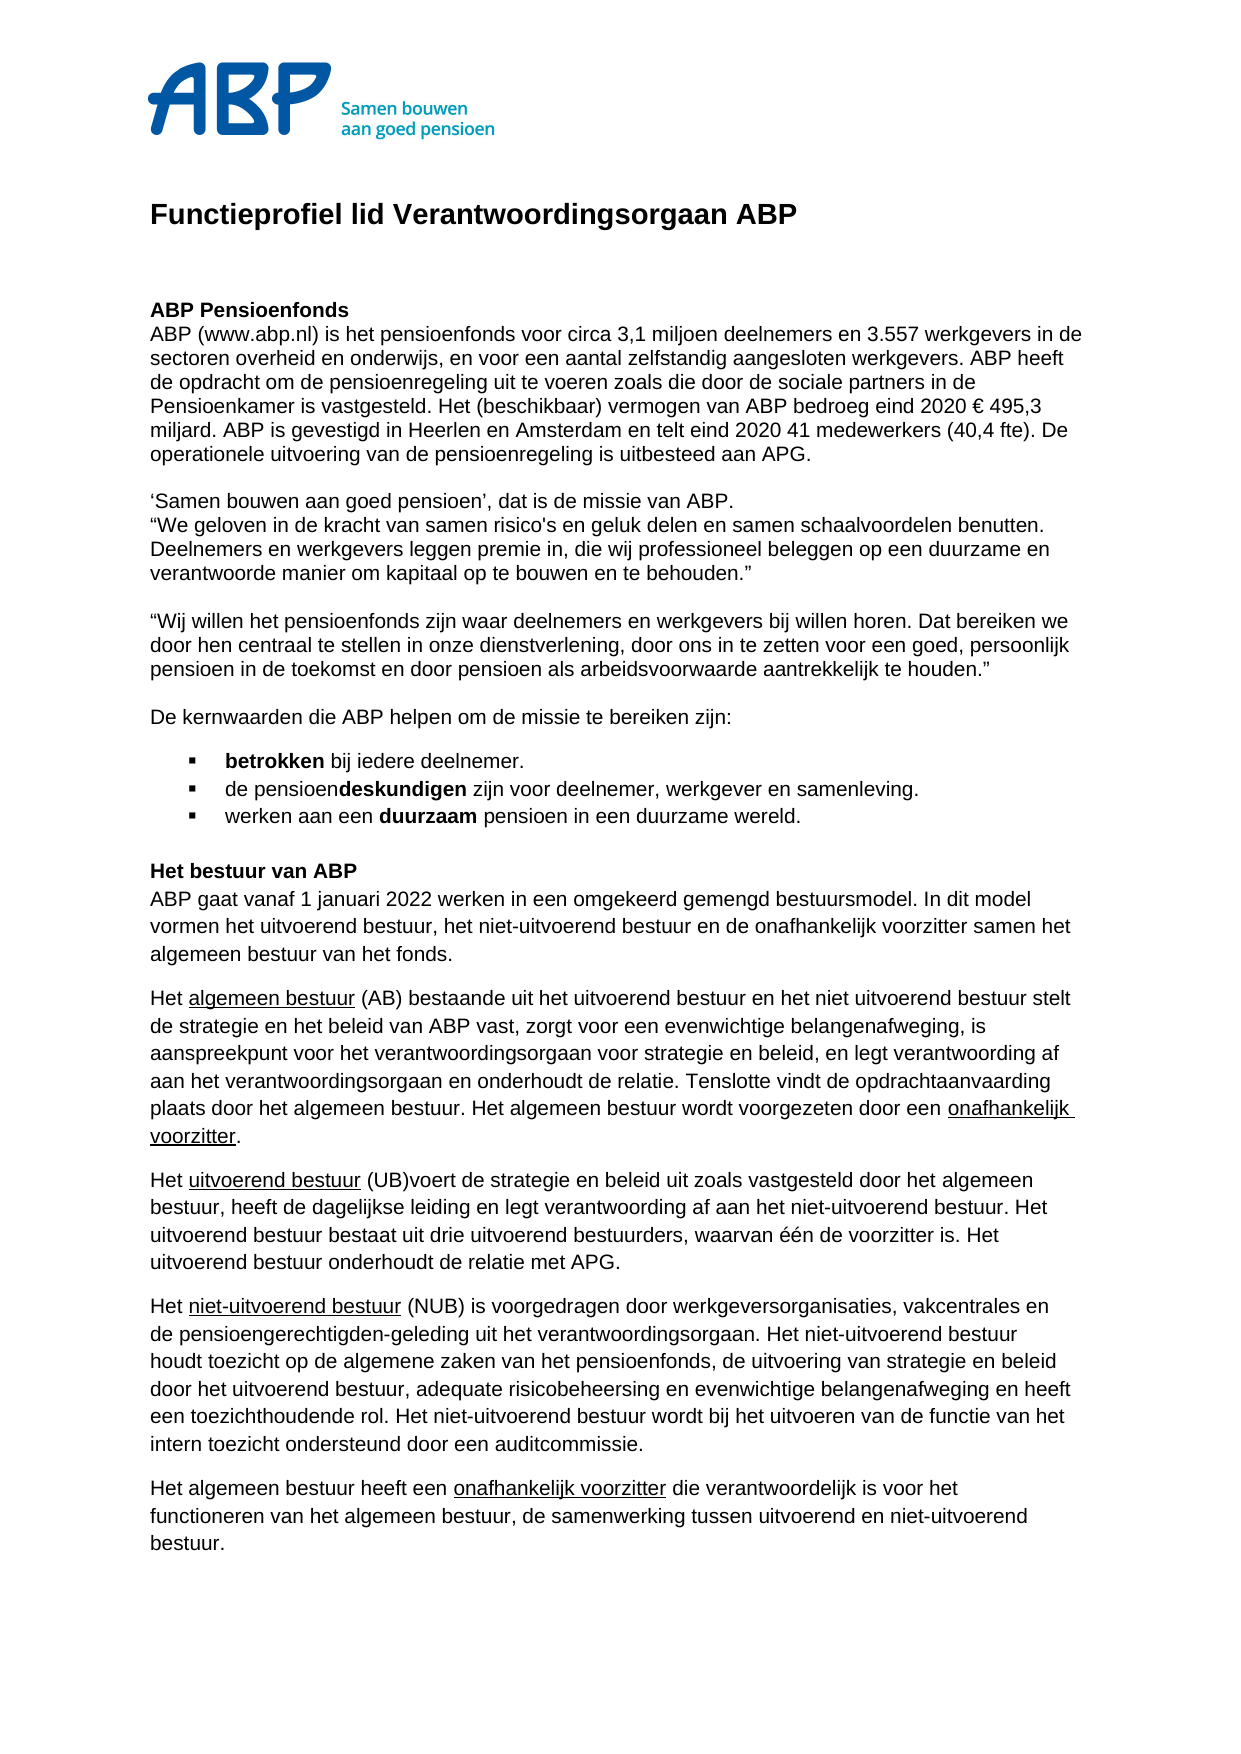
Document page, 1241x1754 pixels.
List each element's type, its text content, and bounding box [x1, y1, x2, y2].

text Het bestuur van ABP [150, 859, 1075, 883]
list werken aan een duurzaam pensioen in een duurzame wereld. [187, 804, 1075, 828]
text Het uitvoerend bestuur (UB)voert de strategie en beleid uit zoals vastgesteld door het algemeen bestuur, heeft de dagelijkse leiding en legt verantwoording af aan het niet-uitvoerend bestuur. Het uitvoerend bestuur bestaat uit drie uitvoerend bestuurders, waarvan één de voorzitter is. Het uitvoerend bestuur onderhoudt de relatie met APG. [150, 1168, 1075, 1274]
text De kernwaarden die ABP helpen om de missie te bereiken zijn: [150, 705, 1075, 729]
text “Wij willen het pensioenfonds zijn waar deelnemers en werkgevers bij willen horen. Dat bereiken we door hen centraal te stellen in onze dienstverlening, door ons in te zetten voor een goed, persoonlijk pensioen in de toekomst en door pensioen als arbeidsvoorwaarde aantrekkelijk te houden.” [150, 609, 1090, 681]
text Het niet-uitvoerend bestuur (NUB) is voorgedragen door werkgeversorganisaties, vakcentrales en de pensioengerechtigden-geleding uit het verantwoordingsorgaan. Het niet-uitvoerend bestuur houdt toezicht op de algemene zaken van het pensioenfonds, de uitvoering van strategie en beleid door het uitvoerend bestuur, adequate risicobeheersing en evenwichtige belangenafweging en heeft een toezichthoudende rol. Het niet-uitvoerend bestuur wordt bij het uitvoeren van de functie van het intern toezicht ondersteund door een auditcommissie. [150, 1294, 1075, 1456]
text Het algemeen bestuur (AB) bestaande uit het uitvoerend bestuur en het niet uitvoerend bestuur stelt de strategie en het beleid van ABP vast, zorgt voor een evenwichtige belangenafweging, is aanspreekpunt voor het verantwoordingsorgaan voor strategie en beleid, en legt verantwoording af aan het verantwoordingsorgaan en onderhoudt de relatie. Tenslotte vindt de opdrachtaanvaarding plaats door het algemeen bestuur. Het algemeen bestuur wordt voorgezeten door een onafhankelijk voorzitter. [150, 986, 1075, 1147]
list de pensioendeskundigen zijn voor deelnemer, werkgever en samenleving. [187, 777, 1075, 801]
picture [2, 0, 1241, 150]
text ‘Samen bouwen aan goed pensioen’, dat is de missie van ABP. “We geloven in de kracht van samen risico's en geluk delen en samen schaalvoordelen benutten. Deelnemers en werkgevers leggen premie in, die wij professioneel beleggen op een duurzame en verantwoorde manier om kapitaal op te bouwen en te behouden.” [150, 489, 1090, 585]
list betrokken bij iedere deelnemer. [187, 749, 1075, 773]
text ABP (www.abp.nl) is het pensioenfonds voor circa 3,1 miljoen deelnemers en 3.557 werkgevers in de sectoren overheid en onderwijs, en voor een aantal zelfstandig aangesloten werkgevers. ABP heeft de opdracht om de pensioenregeling uit te voeren zoals die door de sociale partners in de Pensioenkamer is vastgesteld. Het (beschikbaar) vermogen van ABP bedroeg eind 2020 € 495,3 miljard. ABP is gevestigd in Heerlen en Amsterdam en telt eind 2020 41 medewerkers (40,4 fte). De operationele uitvoering van de pensioenregeling is uitbesteed aan APG. [150, 322, 1090, 465]
text ABP gaat vanaf 1 januari 2022 werken in een omgekeerd gemengd bestuursmodel. In dit model vormen het uitvoerend bestuur, het niet-uitvoerend bestuur en de onafhankelijk voorzitter samen het algemeen bestuur van het fonds. [150, 887, 1075, 966]
text ABP Pensioenfonds [150, 298, 1090, 322]
text Het algemeen bestuur heeft een onafhankelijk voorzitter die verantwoordelijk is voor het functioneren van het algemeen bestuur, de samenwerking tussen uitvoerend en niet-uitvoerend bestuur. [150, 1476, 1075, 1555]
text Functieprofiel lid Verantwoordingsorgaan ABP [150, 197, 1090, 230]
